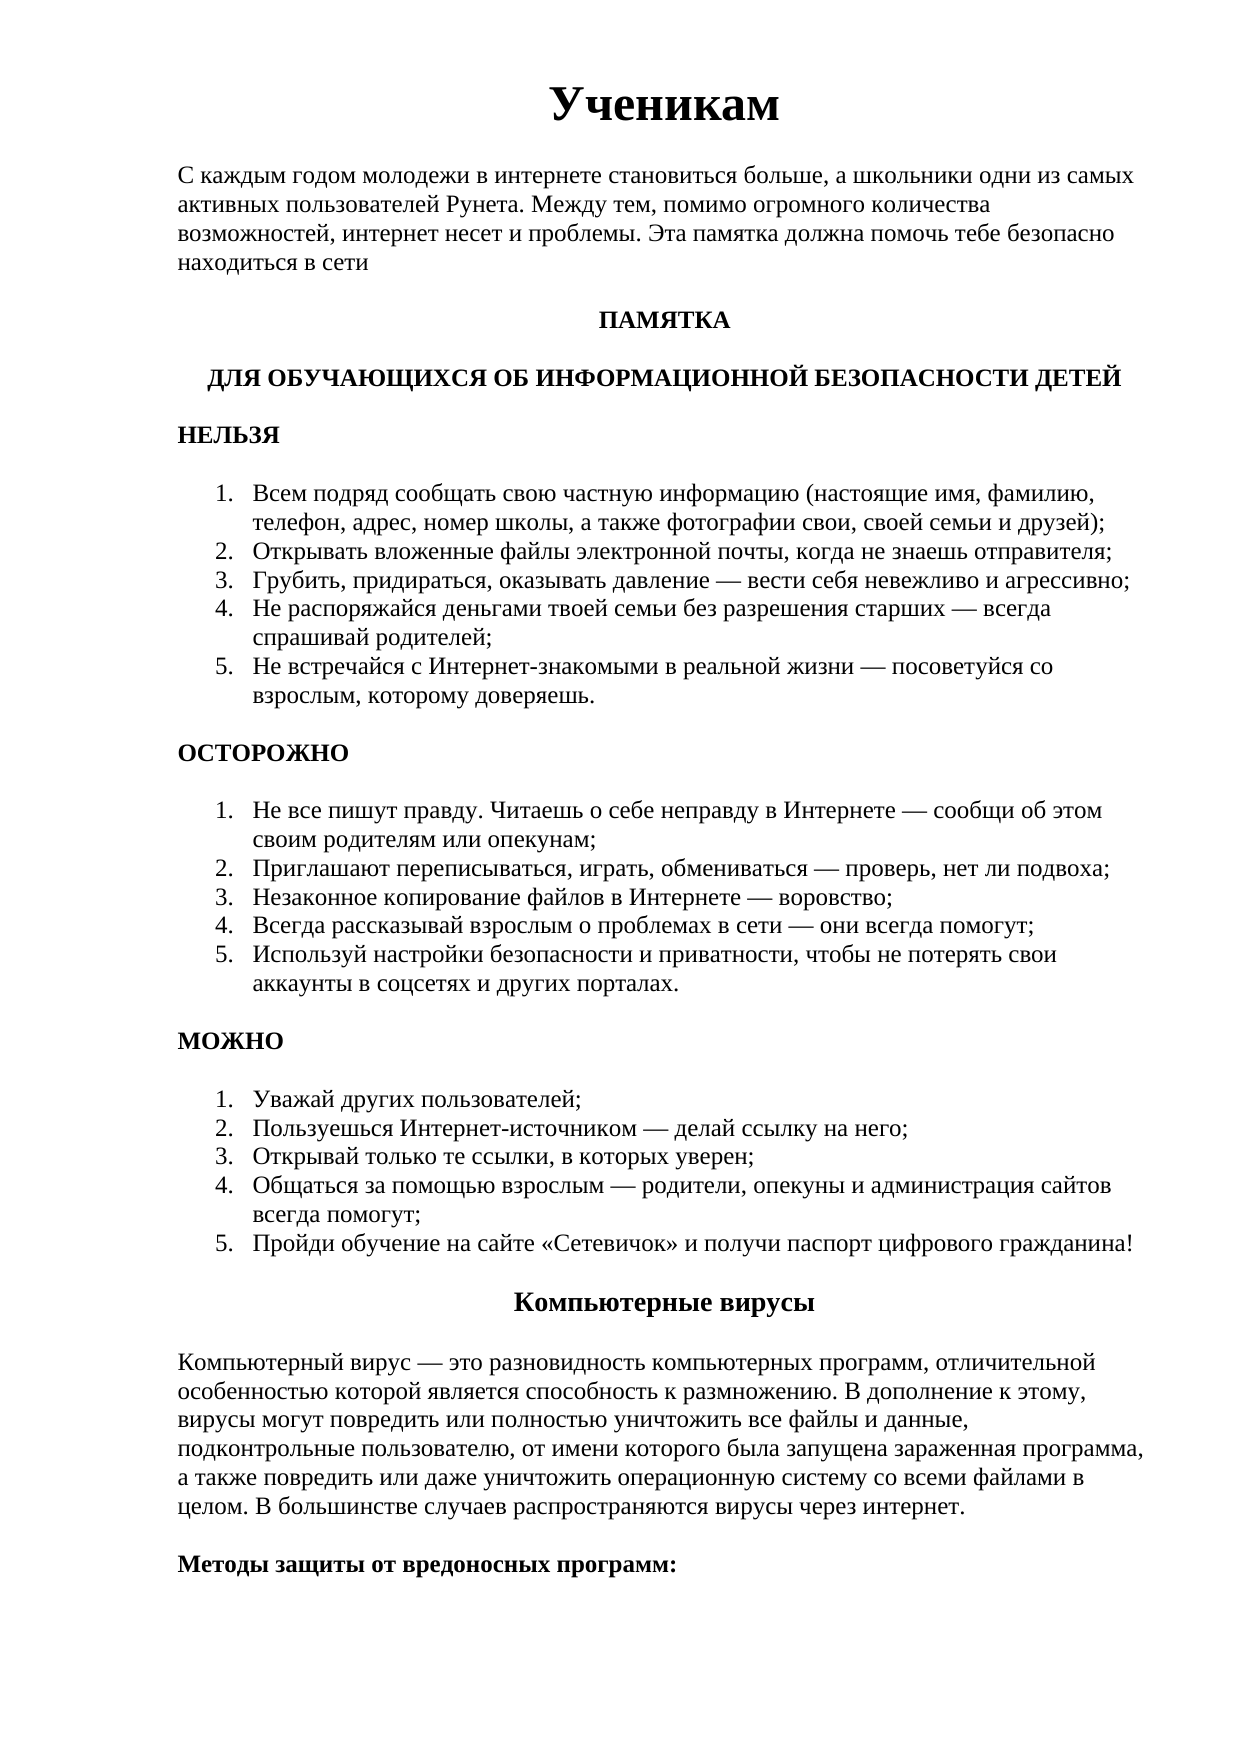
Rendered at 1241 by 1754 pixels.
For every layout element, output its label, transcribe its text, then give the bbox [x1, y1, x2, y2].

text ПАМЯТКА [177, 305, 1152, 333]
text ДЛЯ ОБУЧАЮЩИХСЯ ОБ ИНФОРМАЦИОННОЙ БЕЗОПАСНОСТИ ДЕТЕЙ [177, 363, 1152, 391]
text Методы защиты от вредоносных программ: [177, 1549, 1152, 1577]
text Компьютерные вирусы [177, 1286, 1152, 1318]
list Открывай только те ссылки, в которых уверен; [215, 1141, 1152, 1170]
list Пользуешься Интернет-источником — делай ссылку на него; [215, 1113, 1152, 1141]
list Приглашают переписываться, играть, обмениваться — проверь, нет ли подвоха; [215, 853, 1152, 882]
list Всем подряд сообщать свою частную информацию (настоящие имя, фамилию, телефон, адрес, номер школы, а также фотографии свои, своей семьи и друзей); [215, 478, 1152, 536]
text НЕЛЬЗЯ [177, 421, 1152, 449]
list Не распоряжайся деньгами твоей семьи без разрешения старших — всегда спрашивай родителей; [215, 593, 1152, 651]
list Используй настройки безопасности и приватности, чтобы не потерять свои аккаунты в соцсетях и других порталах. [215, 939, 1152, 997]
list Грубить, придираться, оказывать давление — вести себя невежливо и агрессивно; [215, 565, 1152, 593]
list Незаконное копирование файлов в Интернете — воровство; [215, 882, 1152, 911]
list Общаться за помощью взрослым — родители, опекуны и администрация сайтов всегда помогут; [215, 1170, 1152, 1228]
text ОСТОРОЖНО [177, 738, 1152, 766]
text Ученикам [177, 74, 1152, 131]
list Открывать вложенные файлы электронной почты, когда не знаешь отправителя; [215, 536, 1152, 565]
list Не все пишут правду. Читаешь о себе неправду в Интернете — сообщи об этом своим родителям или опекунам; [215, 796, 1152, 853]
list Всегда рассказывай взрослым о проблемах в сети — они всегда помогут; [215, 911, 1152, 939]
text МОЖНО [177, 1026, 1152, 1055]
list Не встречайся с Интернет-знакомыми в реальной жизни — посоветуйся со взрослым, которому доверяешь. [215, 651, 1152, 708]
text С каждым годом молодежи в интернете становиться больше, а школьники одни из самых активных пользователей Рунета. Между тем, помимо огромного количества возможностей, интернет несет и проблемы. Эта памятка должна помочь тебе безопасно находиться в сети [177, 161, 1152, 276]
text Компьютерный вирус — это разновидность компьютерных программ, отличительной особенностью которой является способность к размножению. В дополнение к этому, вирусы могут повредить или полностью уничтожить все файлы и данные, подконтрольные пользователю, от имени которого была запущена зараженная программа, а также повредить или даже уничтожить операционную систему со всеми файлами в целом. В большинстве случаев распространяются вирусы через интернет. [177, 1347, 1152, 1519]
list Пройди обучение на сайте «Сетевичок» и получи паспорт цифрового гражданина! [215, 1228, 1152, 1256]
list Уважай других пользователей; [215, 1084, 1152, 1113]
